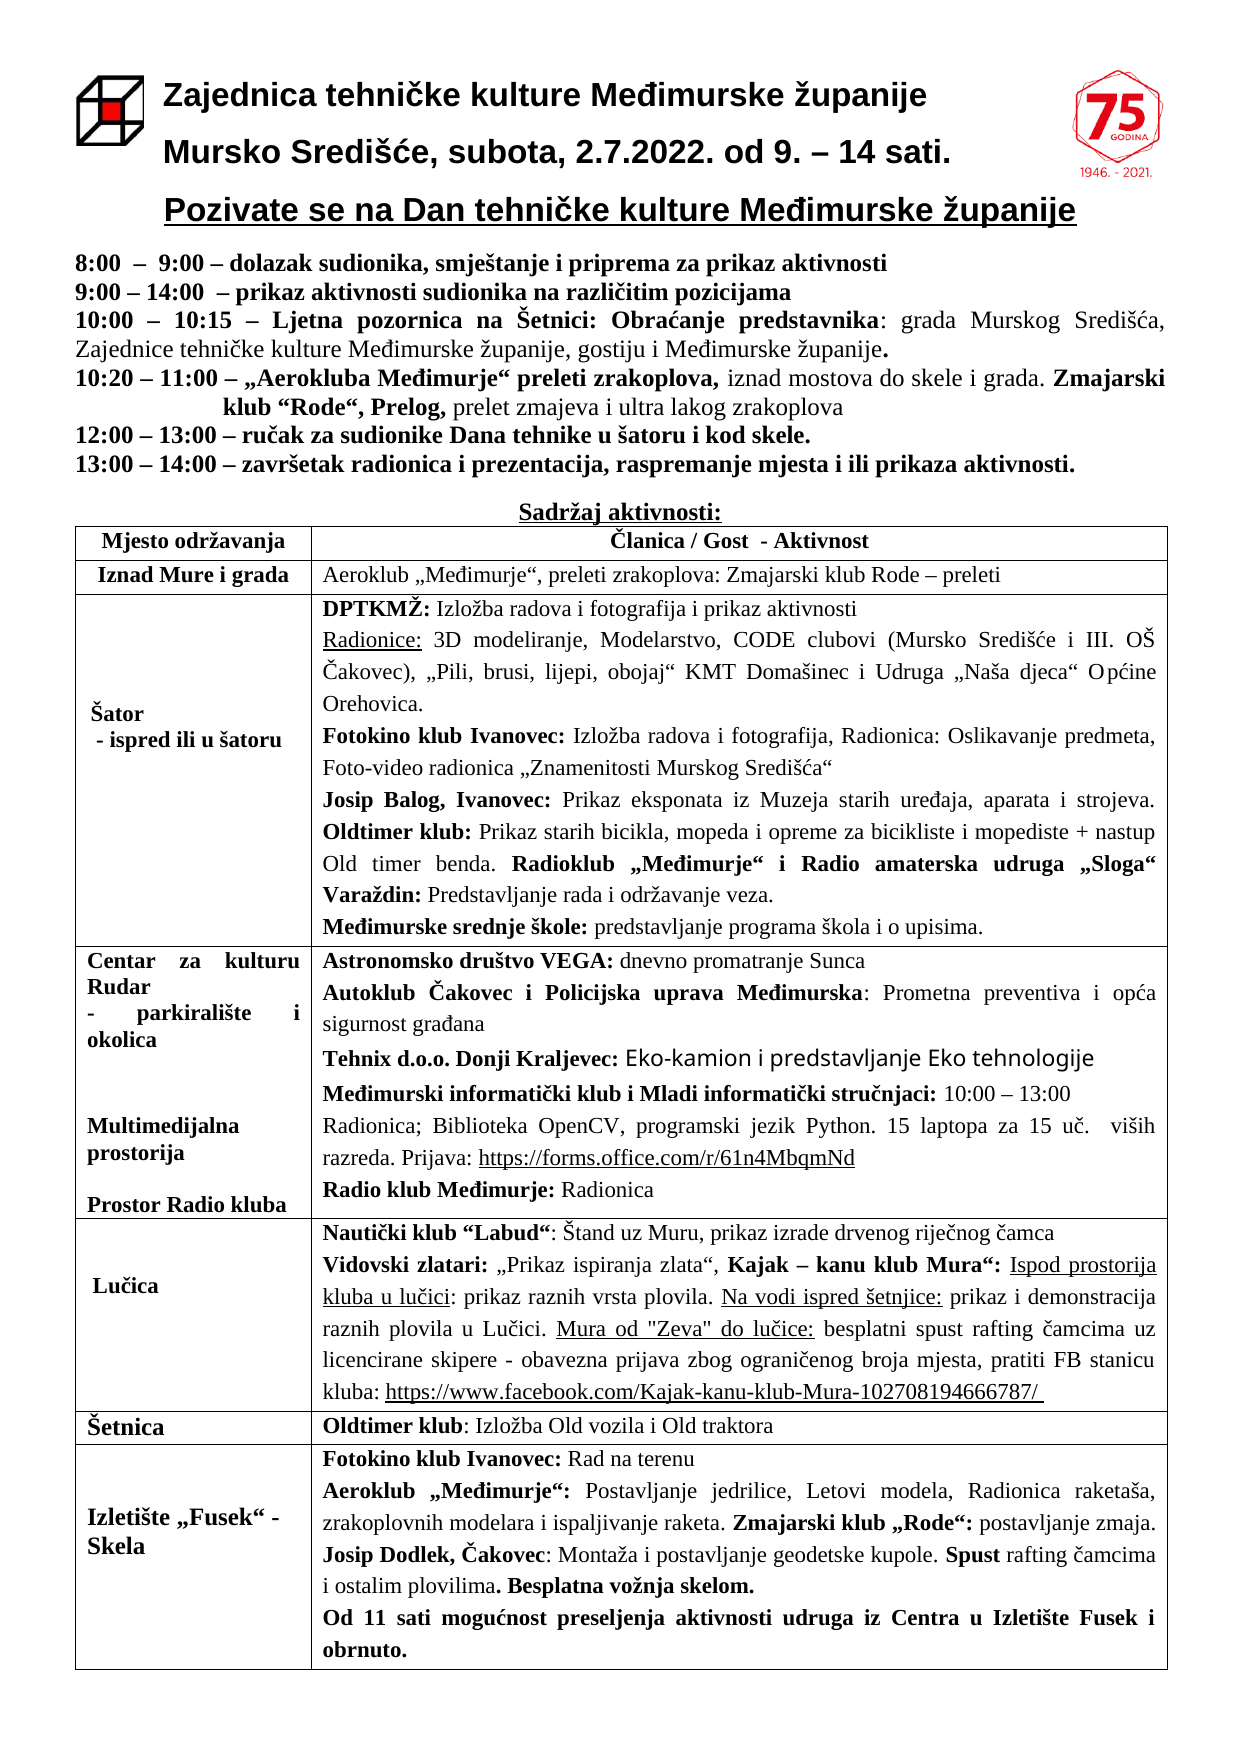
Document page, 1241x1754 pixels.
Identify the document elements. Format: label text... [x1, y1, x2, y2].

text 10:00 – 10:15 – Ljetna pozornica na Šetnici: Obraćanje predstavnika: grada Murskog Središća, Zajednice tehničke kulture Međimurske županije, gostiju i Međimurske županije. [75, 305, 1165, 363]
text 9:00 – 14:00 – prikaz aktivnosti sudionika na različitim pozicijama [75, 277, 1165, 305]
text 10:20 – 11:00 – „Aerokluba Međimurje“ preleti zrakoplova, iznad mostova do skele i grada. Zmajarski klub “Rode“, Prelog, prelet zmajeva i ultra lakog zrakoplova [75, 363, 1165, 420]
table_cell Centar za kulturu Rudar - parkiralište i okolica Multimedijalna prostorija Prostor Radio kluba [76, 947, 311, 1218]
picture [75, 75, 144, 144]
table_cell Šator - ispred ili u šatoru [76, 595, 311, 946]
table_cell Astronomsko društvo VEGA: dnevno promatranje Sunca Autoklub Čakovec i Policijska uprava Međimurska: Prometna preventiva i opća sigurnost građana Tehnix d.o.o. Donji Kraljevec: Eko-kamion i predstavljanje Eko tehnologije Međimurski informatički klub i Mladi informatički stručnjaci: 10:00 – 13:00 Radionica; Biblioteka OpenCV, programski jezik Python. 15 laptopa za 15 uč. viših razreda. Prijava: https://forms.office.com/r/61n4MbqmNd Radio klub Međimurje: Radionica [312, 947, 1167, 1218]
text 8:00 – 9:00 – dolazak sudionika, smještanje i priprema za prikaz aktivnosti [75, 248, 1165, 277]
table_cell Iznad Mure i grada [76, 561, 311, 593]
table_cell Izletište „Fusek“ - Skela [76, 1445, 311, 1668]
table_cell Nautički klub “Labud“: Štand uz Muru, prikaz izrade drvenog riječnog čamca Vidovski zlatari: „Prikaz ispiranja zlata“, Kajak – kanu klub Mura“: Ispod prostorija kluba u lučici: prikaz raznih vrsta plovila. Na vodi ispred šetnjice: prikaz i demonstracija raznih plovila u Lučici. Mura od "Zeva" do lučice: besplatni spust rafting čamcima uz licencirane skipere - obavezna prijava zbog ograničenog broja mjesta, pratiti FB stanicu kluba: https://www.facebook.com/Kajak-kanu-klub-Mura-102708194666787/ [312, 1219, 1167, 1411]
text Mursko Središće, subota, 2.7.2022. od 9. – 14 sati. [75, 133, 1069, 171]
picture [1069, 67, 1166, 181]
text Sadržaj aktivnosti: [75, 497, 1165, 526]
table_cell Lučica [76, 1219, 311, 1411]
table_cell Fotokino klub Ivanovec: Rad na terenu Aeroklub „Međimurje“: Postavljanje jedrilice, Letovi modela, Radionica raketaša, zrakoplovnih modelara i ispaljivanje raketa. Zmajarski klub „Rode“: postavljanje zmaja. Josip Dodlek, Čakovec: Montaža i postavljanje geodetske kupole. Spust rafting čamcima i ostalim plovilima. Besplatna vožnja skelom. Od 11 sati mogućnost preseljenja aktivnosti udruga iz Centra u Izletište Fusek i obrnuto. [312, 1445, 1167, 1668]
table_header Članica / Gost - Aktivnost [312, 527, 1167, 560]
text 12:00 – 13:00 – ručak za sudionike Dana tehnike u šatoru i kod skele. [75, 420, 1165, 449]
text Pozivate se na Dan tehničke kulture Međimurske županije [75, 190, 1165, 229]
text Zajednica tehničke kulture Međimurske županije [144, 75, 1069, 113]
table_cell Aeroklub „Međimurje“, preleti zrakoplova: Zmajarski klub Rode – preleti [312, 561, 1167, 593]
table_cell Oldtimer klub: Izložba Old vozila i Old traktora [312, 1412, 1167, 1444]
table_cell Šetnica [76, 1412, 311, 1444]
text 13:00 – 14:00 – završetak radionica i prezentacija, raspremanje mjesta i ili prikaza aktivnosti. [75, 449, 1165, 478]
table_header Mjesto održavanja [76, 527, 311, 560]
table_cell DPTKMŽ: Izložba radova i fotografija i prikaz aktivnosti Radionice: 3D modeliranje, Modelarstvo, CODE clubovi (Mursko Središće i III. OŠ Čakovec), „Pili, brusi, lijepi, obojaj“ KMT Domašinec i Udruga „Naša djeca“ Općine Orehovica. Fotokino klub Ivanovec: Izložba radova i fotografija, Radionica: Oslikavanje predmeta, Foto-video radionica „Znamenitosti Murskog Središća“ Josip Balog, Ivanovec: Prikaz eksponata iz Muzeja starih uređaja, aparata i strojeva. Oldtimer klub: Prikaz starih bicikla, mopeda i opreme za bicikliste i mopediste + nastup Old timer benda. Radioklub „Međimurje“ i Radio amaterska udruga „Sloga“ Varaždin: Predstavljanje rada i održavanje veza. Međimurske srednje škole: predstavljanje programa škola i o upisima. [312, 595, 1167, 946]
